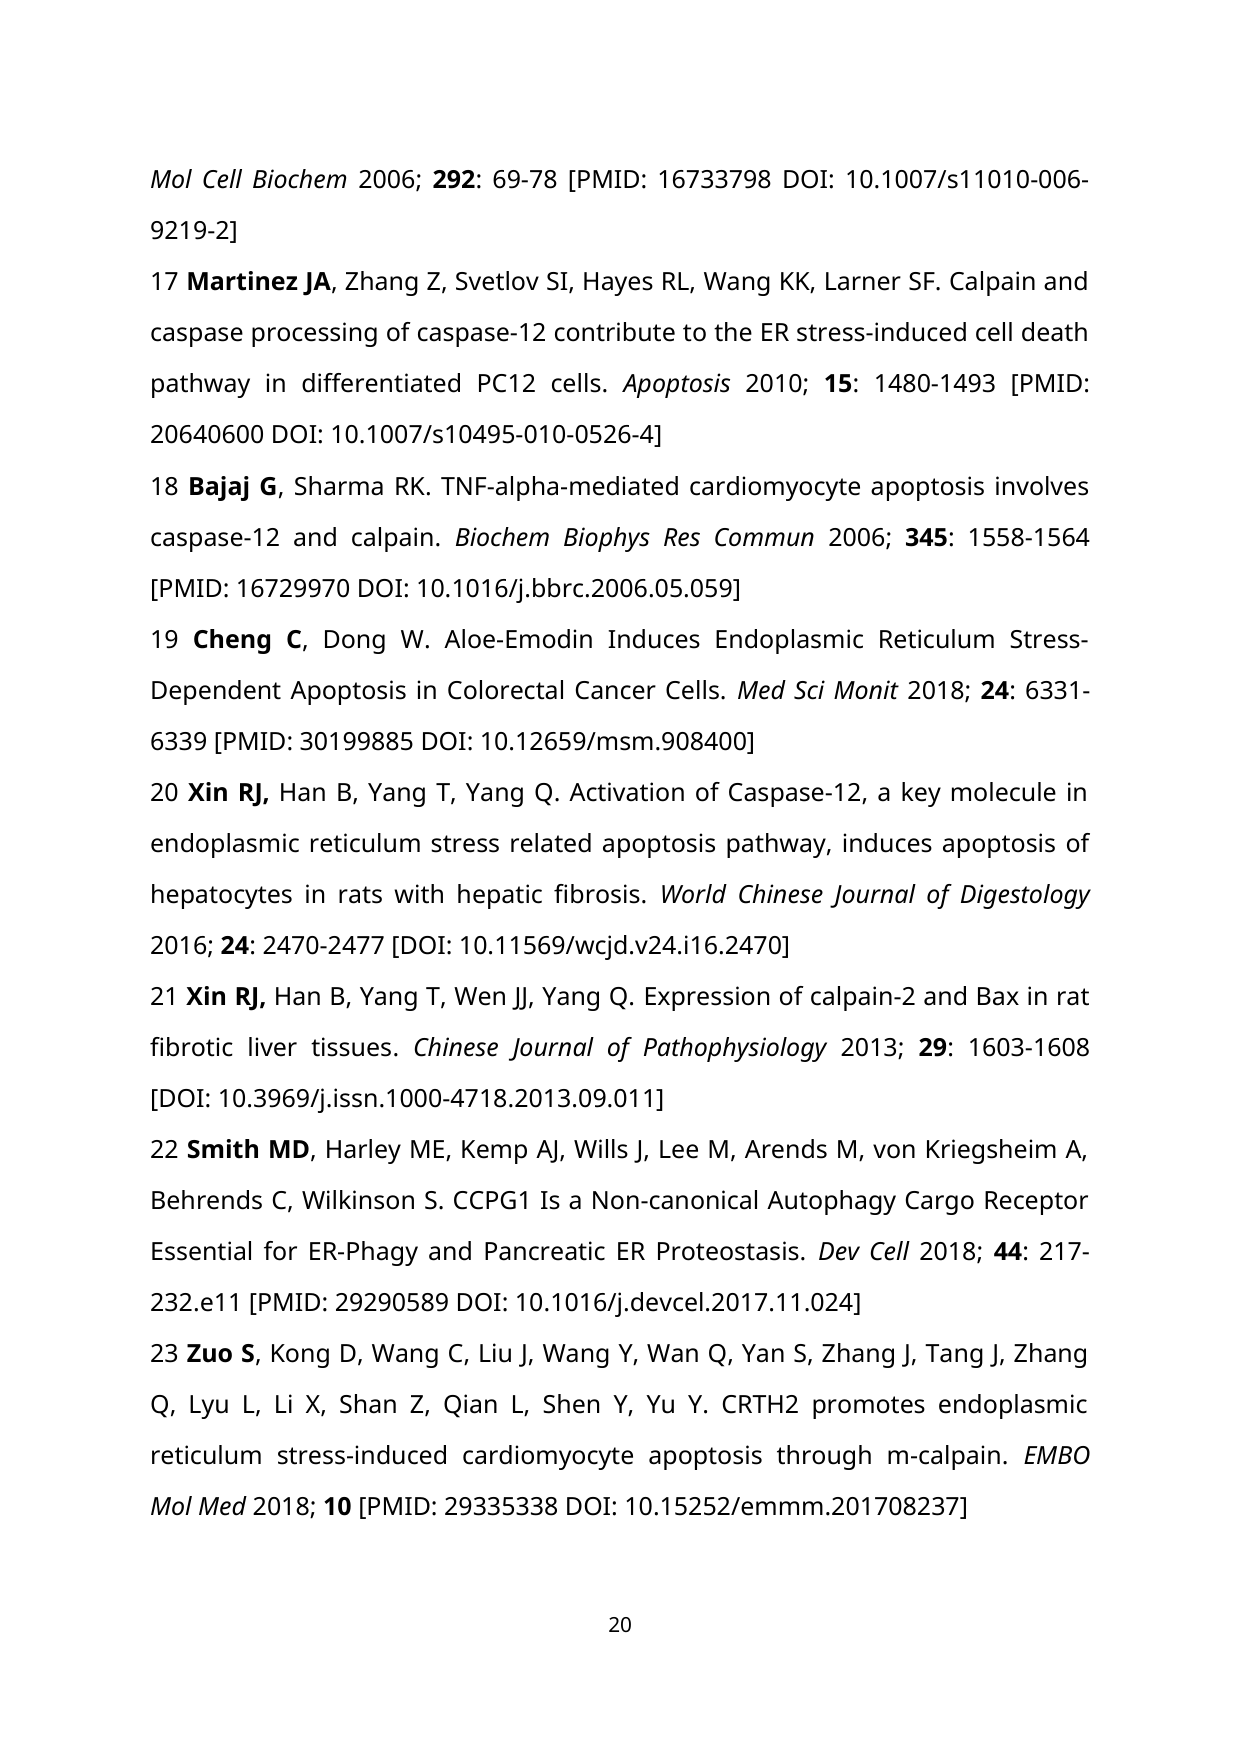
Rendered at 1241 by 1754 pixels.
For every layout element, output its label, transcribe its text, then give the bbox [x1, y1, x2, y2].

text 23 Zuo S, Kong D, Wang C, Liu J, Wang Y, Wan Q, Yan S, Zhang J, Tang J, Zhang Q, Lyu L, Li X, Shan Z, Qian L, Shen Y, Yu Y. CRTH2 promotes endoplasmic reticulum stress-induced cardiomyocyte apoptosis through m-calpain. EMBO Mol Med 2018; 10 [PMID: 29335338 DOI: 10.15252/emmm.201708237] [150, 1336, 1090, 1523]
text 19 Cheng C, Dong W. Aloe-Emodin Induces Endoplasmic Reticulum Stress-Dependent Apoptosis in Colorectal Cancer Cells. Med Sci Monit 2018; 24: 6331-6339 [PMID: 30199885 DOI: 10.12659/msm.908400] [150, 621, 1090, 757]
text 18 Bajaj G, Sharma RK. TNF-alpha-mediated cardiomyocyte apoptosis involves caspase-12 and calpain. Biochem Biophys Res Commun 2006; 345: 1558-1564 [PMID: 16729970 DOI: 10.1016/j.bbrc.2006.05.059] [150, 468, 1090, 604]
text 21 Xin RJ, Han B, Yang T, Wen JJ, Yang Q. Expression of calpain-2 and Bax in rat fibrotic liver tissues. Chinese Journal of Pathophysiology 2013; 29: 1603-1608 [DOI: 10.3969/j.issn.1000-4718.2013.09.011] [150, 979, 1090, 1115]
text 20 Xin RJ, Han B, Yang T, Yang Q. Activation of Caspase-12, a key molecule in endoplasmic reticulum stress related apoptosis pathway, induces apoptosis of hepatocytes in rats with hepatic fibrosis. World Chinese Journal of Digestology 2016; 24: 2470-2477 [DOI: 10.11569/wcjd.v24.i16.2470] [150, 774, 1090, 962]
text 22 Smith MD, Harley ME, Kemp AJ, Wills J, Lee M, Arends M, von Kriegsheim A, Behrends C, Wilkinson S. CCPG1 Is a Non-canonical Autophagy Cargo Receptor Essential for ER-Phagy and Pancreatic ER Proteostasis. Dev Cell 2018; 44: 217-232.e11 [PMID: 29290589 DOI: 10.1016/j.devcel.2017.11.024] [150, 1132, 1090, 1319]
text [150, 162, 1090, 247]
text 17 Martinez JA, Zhang Z, Svetlov SI, Hayes RL, Wang KK, Larner SF. Calpain and caspase processing of caspase-12 contribute to the ER stress-induced cell death pathway in differentiated PC12 cells. Apoptosis 2010; 15: 1480-1493 [PMID: 20640600 DOI: 10.1007/s10495-010-0526-4] [150, 264, 1090, 451]
